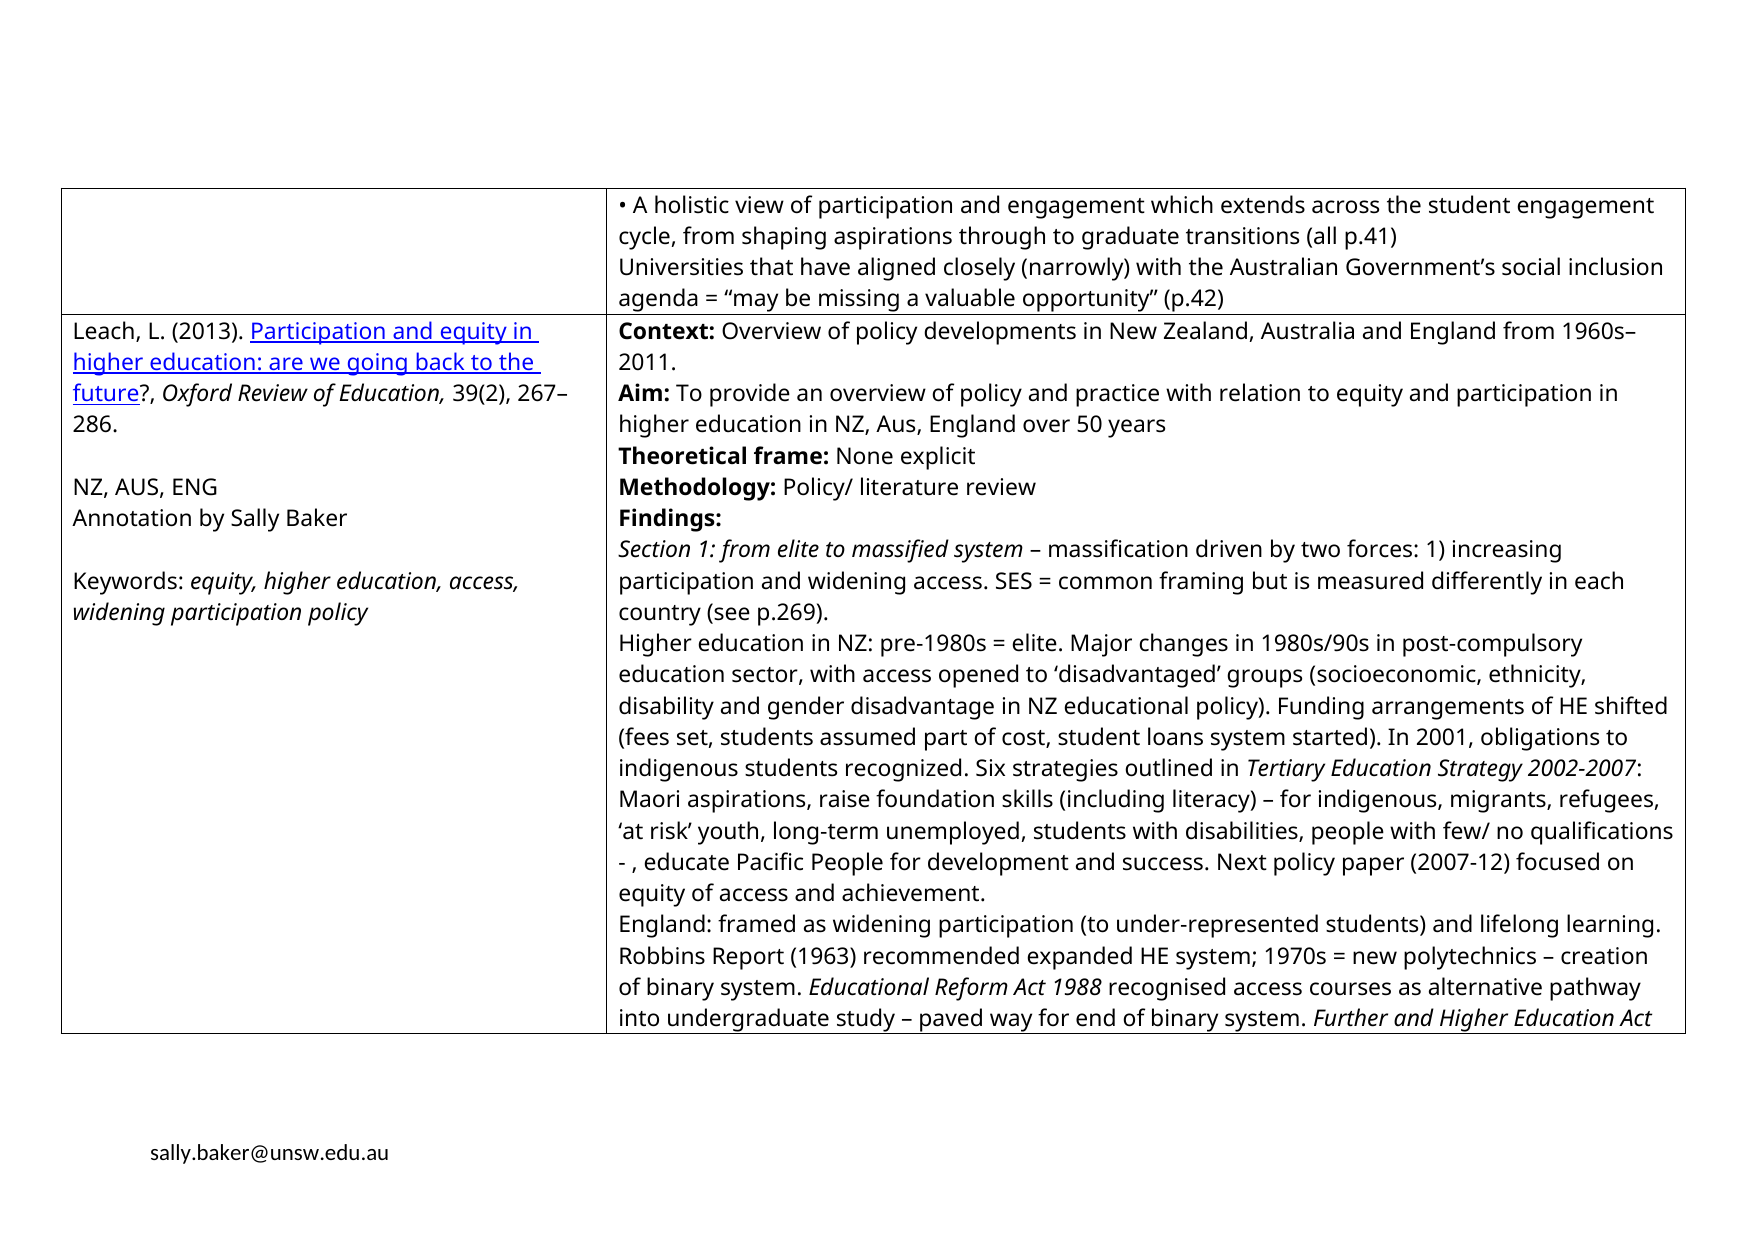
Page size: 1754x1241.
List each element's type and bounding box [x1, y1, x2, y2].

table_cell [607, 189, 1685, 313]
table_cell [62, 189, 606, 313]
table_cell [62, 315, 606, 1033]
table_cell [607, 315, 1685, 1033]
